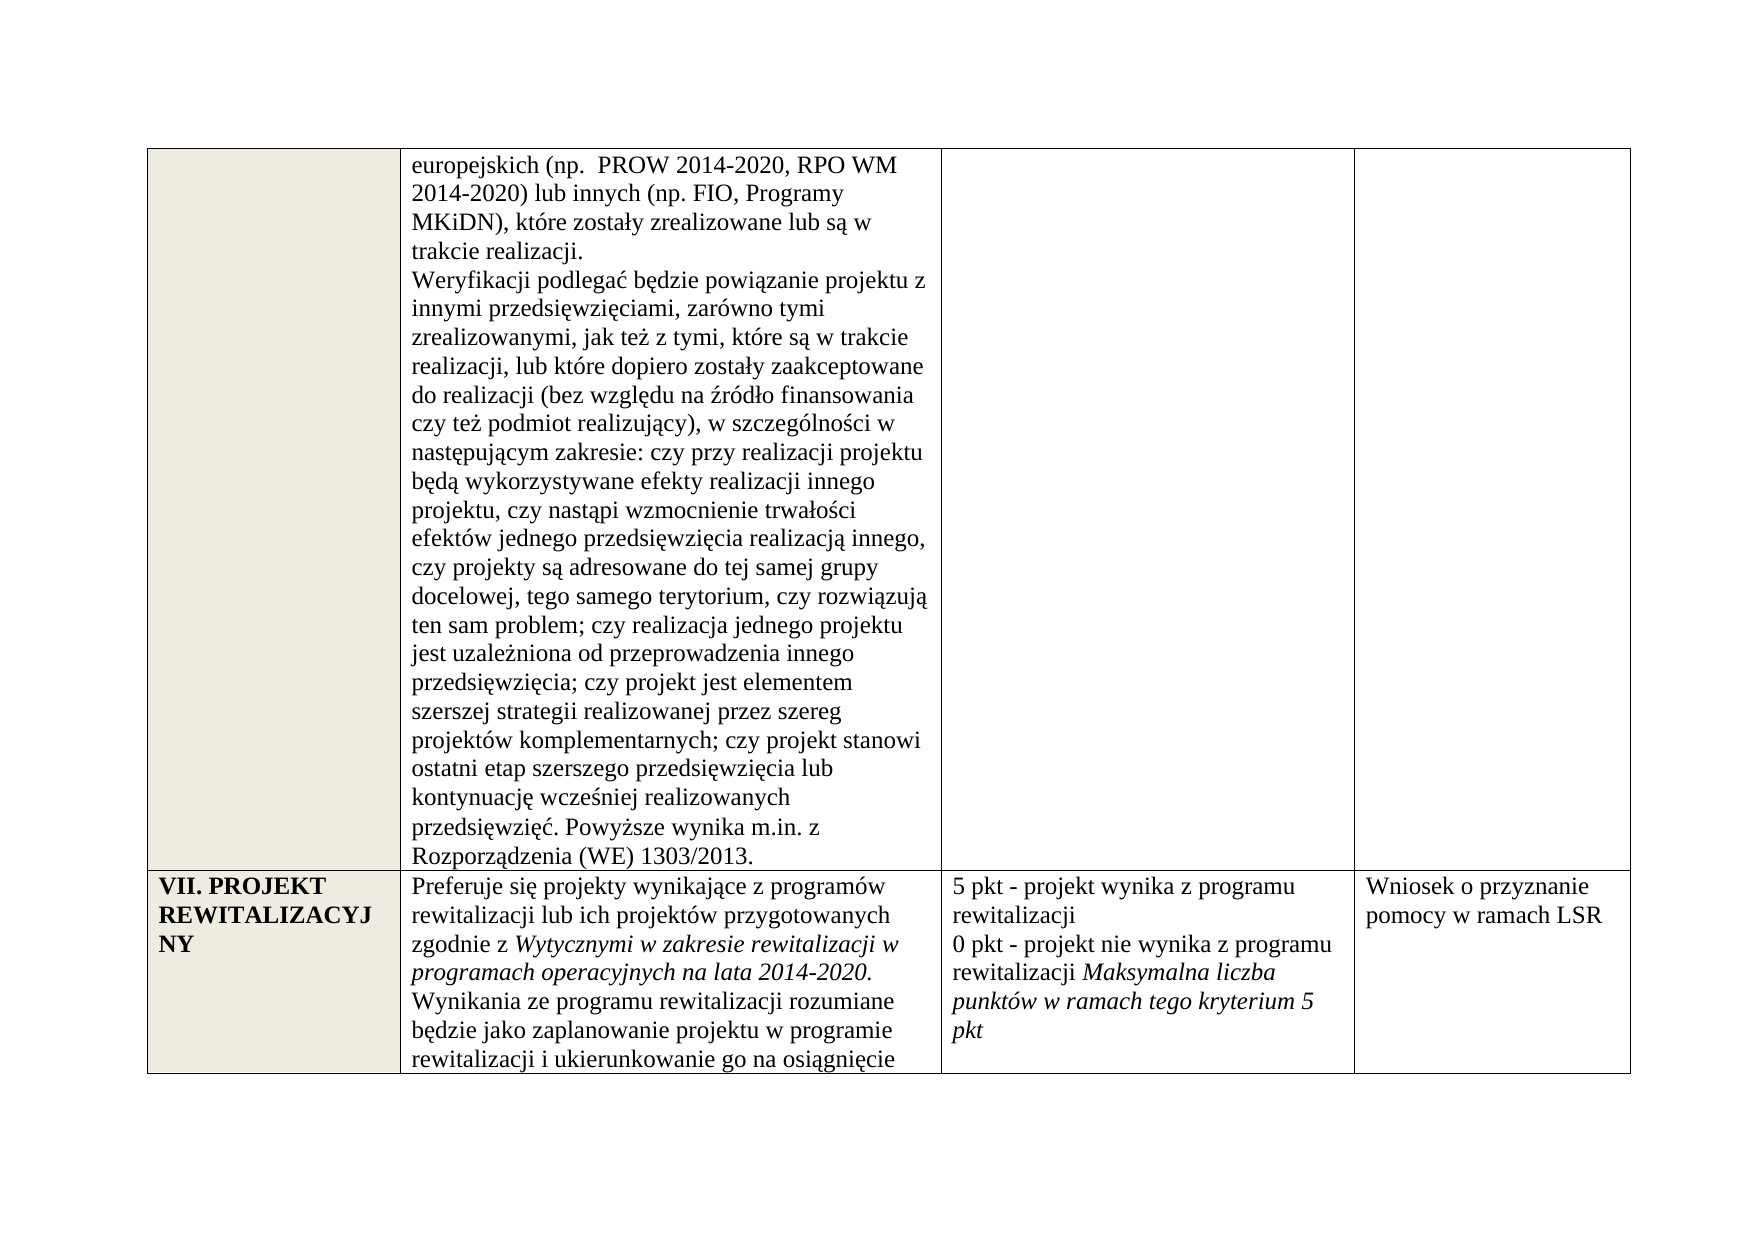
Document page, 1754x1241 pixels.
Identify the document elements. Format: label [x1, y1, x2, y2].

table_cell [942, 871, 1354, 1072]
table_cell [942, 149, 1354, 870]
table_cell [401, 149, 941, 870]
table_cell [1355, 149, 1630, 870]
table_cell [1355, 871, 1630, 1072]
table_cell [148, 871, 400, 1072]
table_cell [401, 871, 941, 1072]
table_cell [148, 149, 400, 870]
